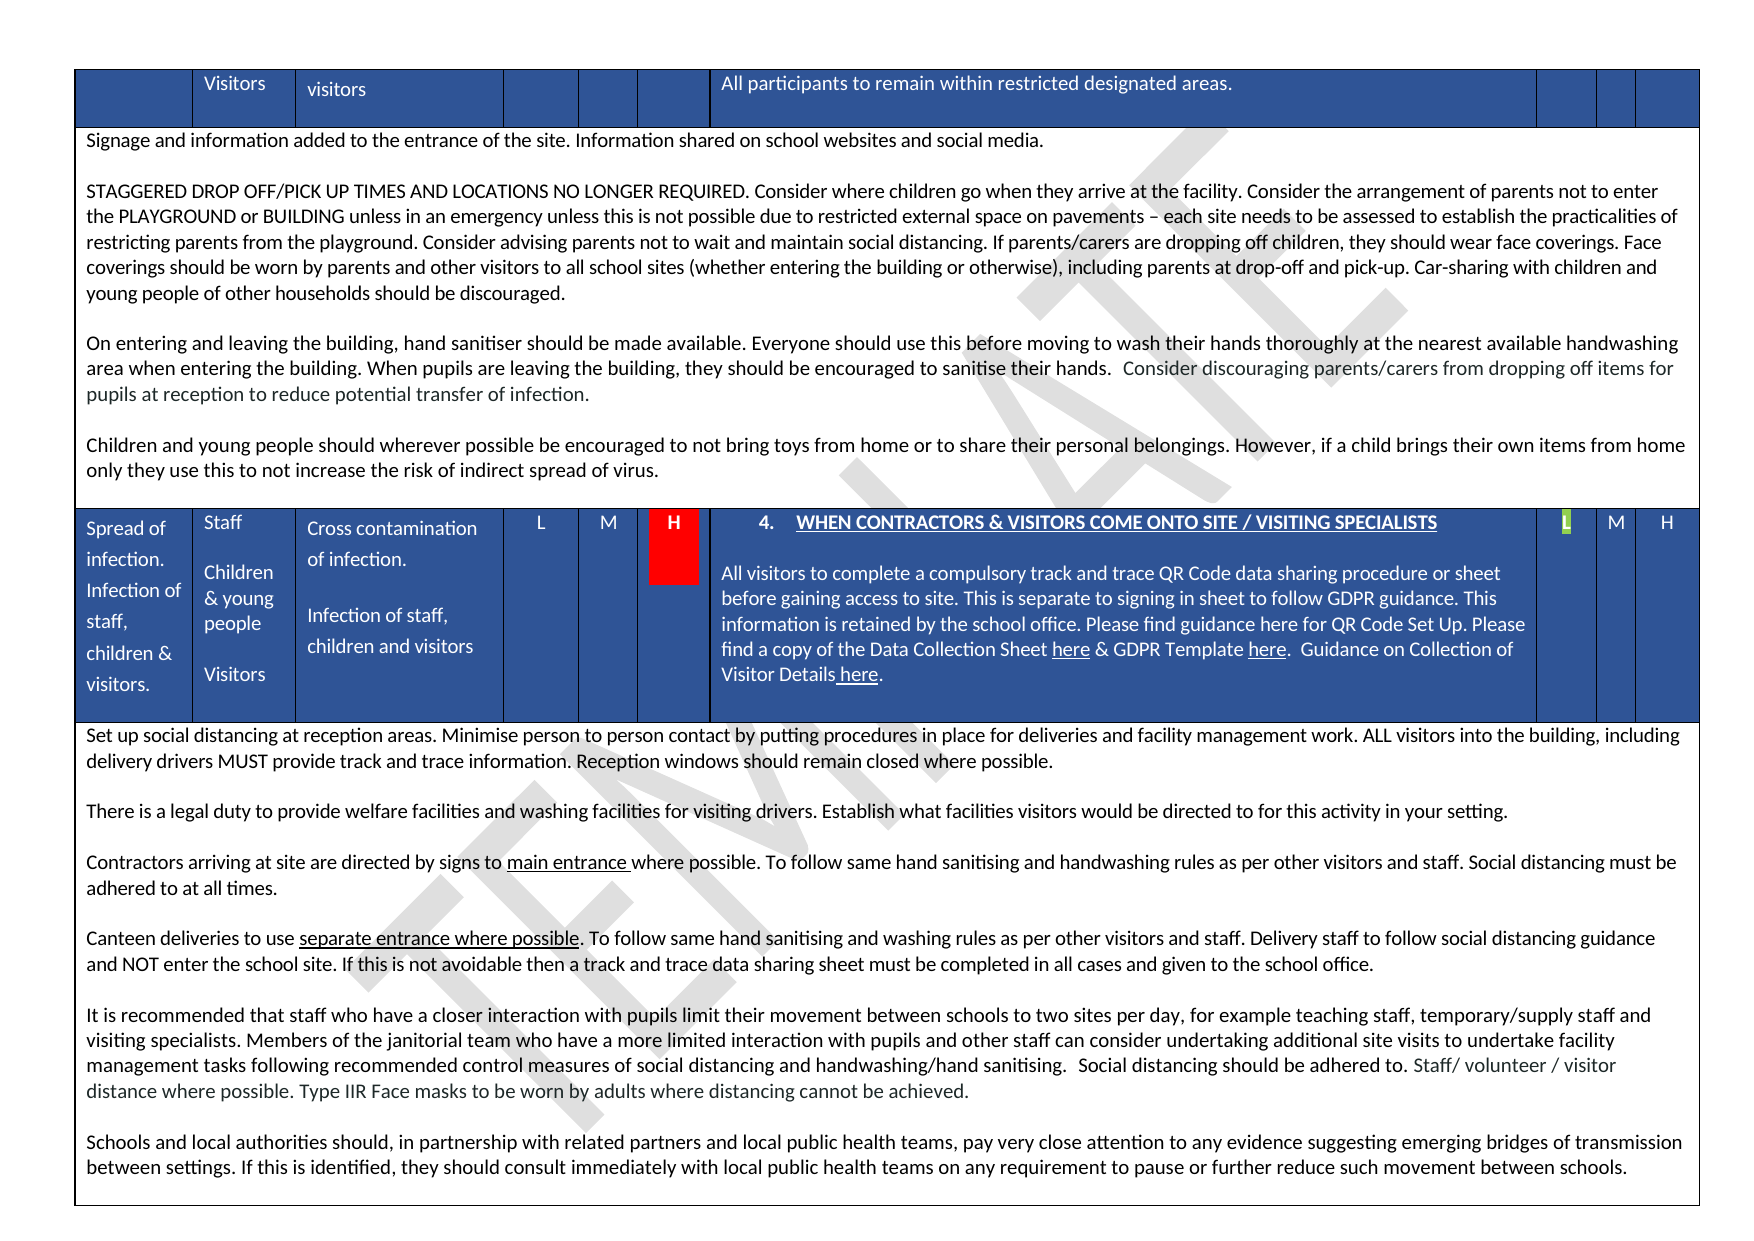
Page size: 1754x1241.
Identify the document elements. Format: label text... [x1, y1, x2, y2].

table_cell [76, 723, 1699, 1205]
table_cell M [579, 509, 637, 722]
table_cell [296, 70, 503, 127]
table_cell M [579, 70, 637, 127]
table_cell L [1537, 509, 1596, 722]
table_cell L [1537, 70, 1596, 127]
table_cell Staff Children & young people Visitors [193, 509, 295, 722]
table_cell H [1636, 509, 1699, 722]
table_cell WHEN CONTRACTORS & VISITORS COME ONTO SITE / VISITING SPECIALISTS All visitors to complete a compulsory track and trace QR Code data sharing procedure or sheet before gaining access to site. This is separate to signing in sheet to follow GDPR guidance. This information is retained by the school office. Please find guidance here for QR Code Set Up. Please find a copy of the Data Collection Sheet here & GDPR Template here. Guidance on Collection of Visitor Details here. [711, 509, 1536, 722]
table_cell Cross contamination of infection. Infection of staff, children and visitors [296, 509, 503, 722]
table_cell L [504, 70, 578, 127]
table_cell H [1636, 70, 1699, 127]
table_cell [711, 70, 1536, 127]
table_cell Signage and information added to the entrance of the site. Information shared on school websites and social media. STAGGERED DROP OFF/PICK UP TIMES AND LOCATIONS NO LONGER REQUIRED. Consider where children go when they arrive at the facility. Consider the arrangement of parents not to enter the PLAYGROUND or BUILDING unless in an emergency unless this is not possible due to restricted external space on pavements – each site needs to be assessed to establish the practicalities of restricting parents from the playground. Consider advising parents not to wait and maintain social distancing. If parents/carers are dropping off children, they should wear face coverings. Face coverings should be worn by parents and other visitors to all school sites (whether entering the building or otherwise), including parents at drop-off and pick-up. Car-sharing with children and young people of other households should be discouraged. On entering and leaving the building, hand sanitiser should be made available. Everyone should use this before moving to wash their hands thoroughly at the nearest available handwashing area when entering the building. When pupils are leaving the building, they should be encouraged to sanitise their hands. Consider discouraging parents/carers from dropping off items for pupils at reception to reduce potential transfer of infection. Children and young people should wherever possible be encouraged to not bring toys from home or to share their personal belongings. However, if a child brings their own items from home only they use this to not increase the risk of indirect spread of virus. [76, 128, 1699, 508]
table_cell M [1597, 70, 1635, 127]
table_cell H [638, 509, 709, 722]
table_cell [76, 70, 192, 127]
table_cell L [504, 509, 578, 722]
table_cell H [638, 70, 709, 127]
table_cell M [1597, 509, 1635, 722]
table_cell Spread of infection. Infection of staff, children & visitors. [76, 509, 192, 722]
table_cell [193, 70, 295, 127]
